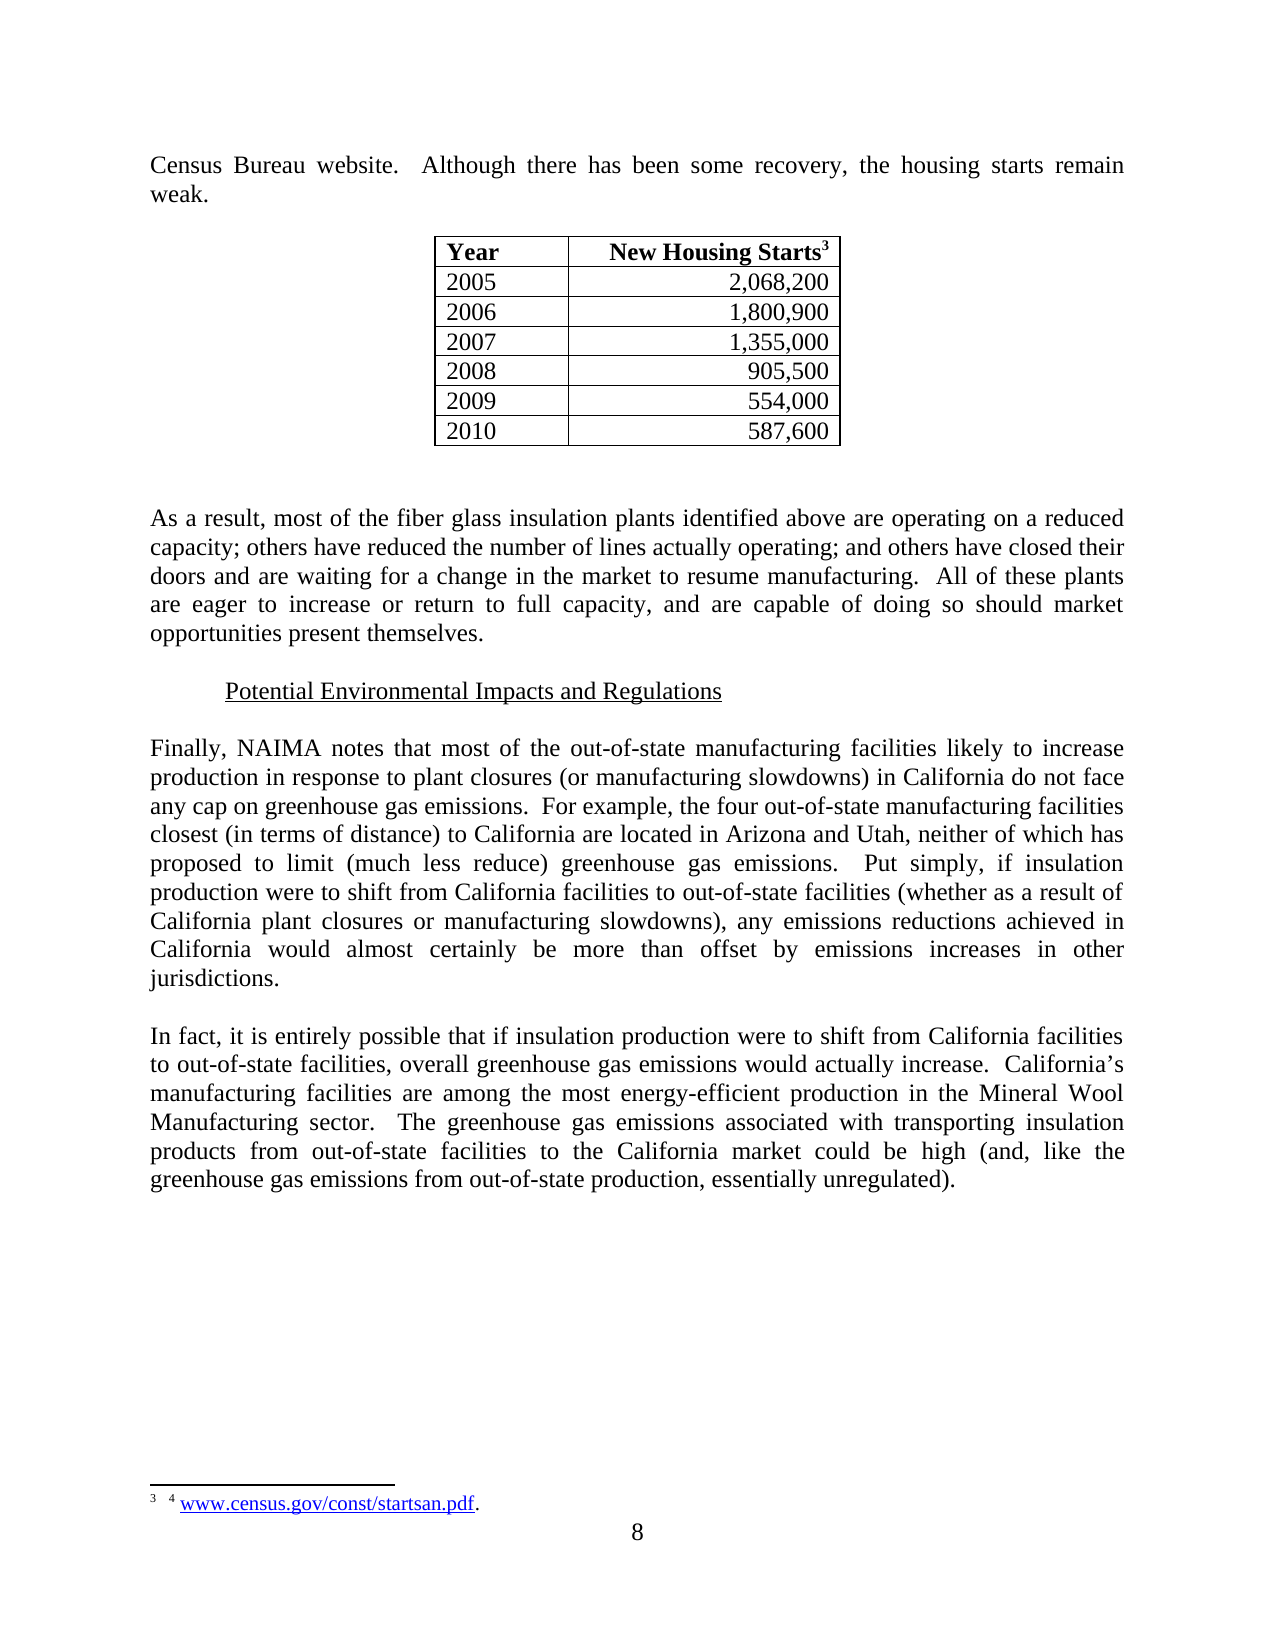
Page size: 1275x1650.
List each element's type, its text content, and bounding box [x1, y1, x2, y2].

table_cell 2007 [436, 327, 568, 355]
table_cell 1,355,000 [569, 327, 839, 355]
text Finally, NAIMA notes that most of the out-of-state manufacturing facilities likely to increase production in response to plant closures (or manufacturing slowdowns) in California do not face any cap on greenhouse gas emissions. For example, the four out-of-state manufacturing facilities closest (in terms of distance) to California are located in Arizona and Utah, neither of which has proposed to limit (much less reduce) greenhouse gas emissions. Put simply, if insulation production were to shift from California facilities to out-of-state facilities (whether as a result of California plant closures or manufacturing slowdowns), any emissions reductions achieved in California would almost certainly be more than offset by emissions increases in other jurisdictions. [150, 733, 1125, 992]
table_cell 1,800,900 [569, 297, 839, 326]
table_cell 2009 [436, 386, 568, 415]
table_header New Housing Starts [569, 237, 839, 266]
text In fact, it is entirely possible that if insulation production were to shift from California facilities to out-of-state facilities, overall greenhouse gas emissions would actually increase. California’s manufacturing facilities are among the most energy-efficient production in the Mineral Wool Manufacturing sector. The greenhouse gas emissions associated with transporting insulation products from out-of-state facilities to the California market could be high (and, like the greenhouse gas emissions from out-of-state production, essentially unregulated). [150, 1021, 1125, 1193]
table_cell 905,500 [569, 356, 839, 385]
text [150, 150, 1125, 207]
table_cell 554,000 [569, 386, 839, 415]
text As a result, most of the fiber glass insulation plants identified above are operating on a reduced capacity; others have reduced the number of lines actually operating; and others have closed their doors and are waiting for a change in the market to resume manufacturing. All of these plants are eager to increase or return to full capacity, and are capable of doing so should market opportunities present themselves. [150, 503, 1125, 647]
table_cell 2008 [436, 356, 568, 385]
table_header Year [436, 237, 568, 266]
table_cell 587,600 [569, 416, 839, 445]
table_cell 2,068,200 [569, 267, 839, 296]
text Potential Environmental Impacts and Regulations [150, 676, 1125, 704]
table_cell 2010 [436, 416, 568, 445]
table_cell 2006 [436, 297, 568, 326]
table_cell 2005 [436, 267, 568, 296]
